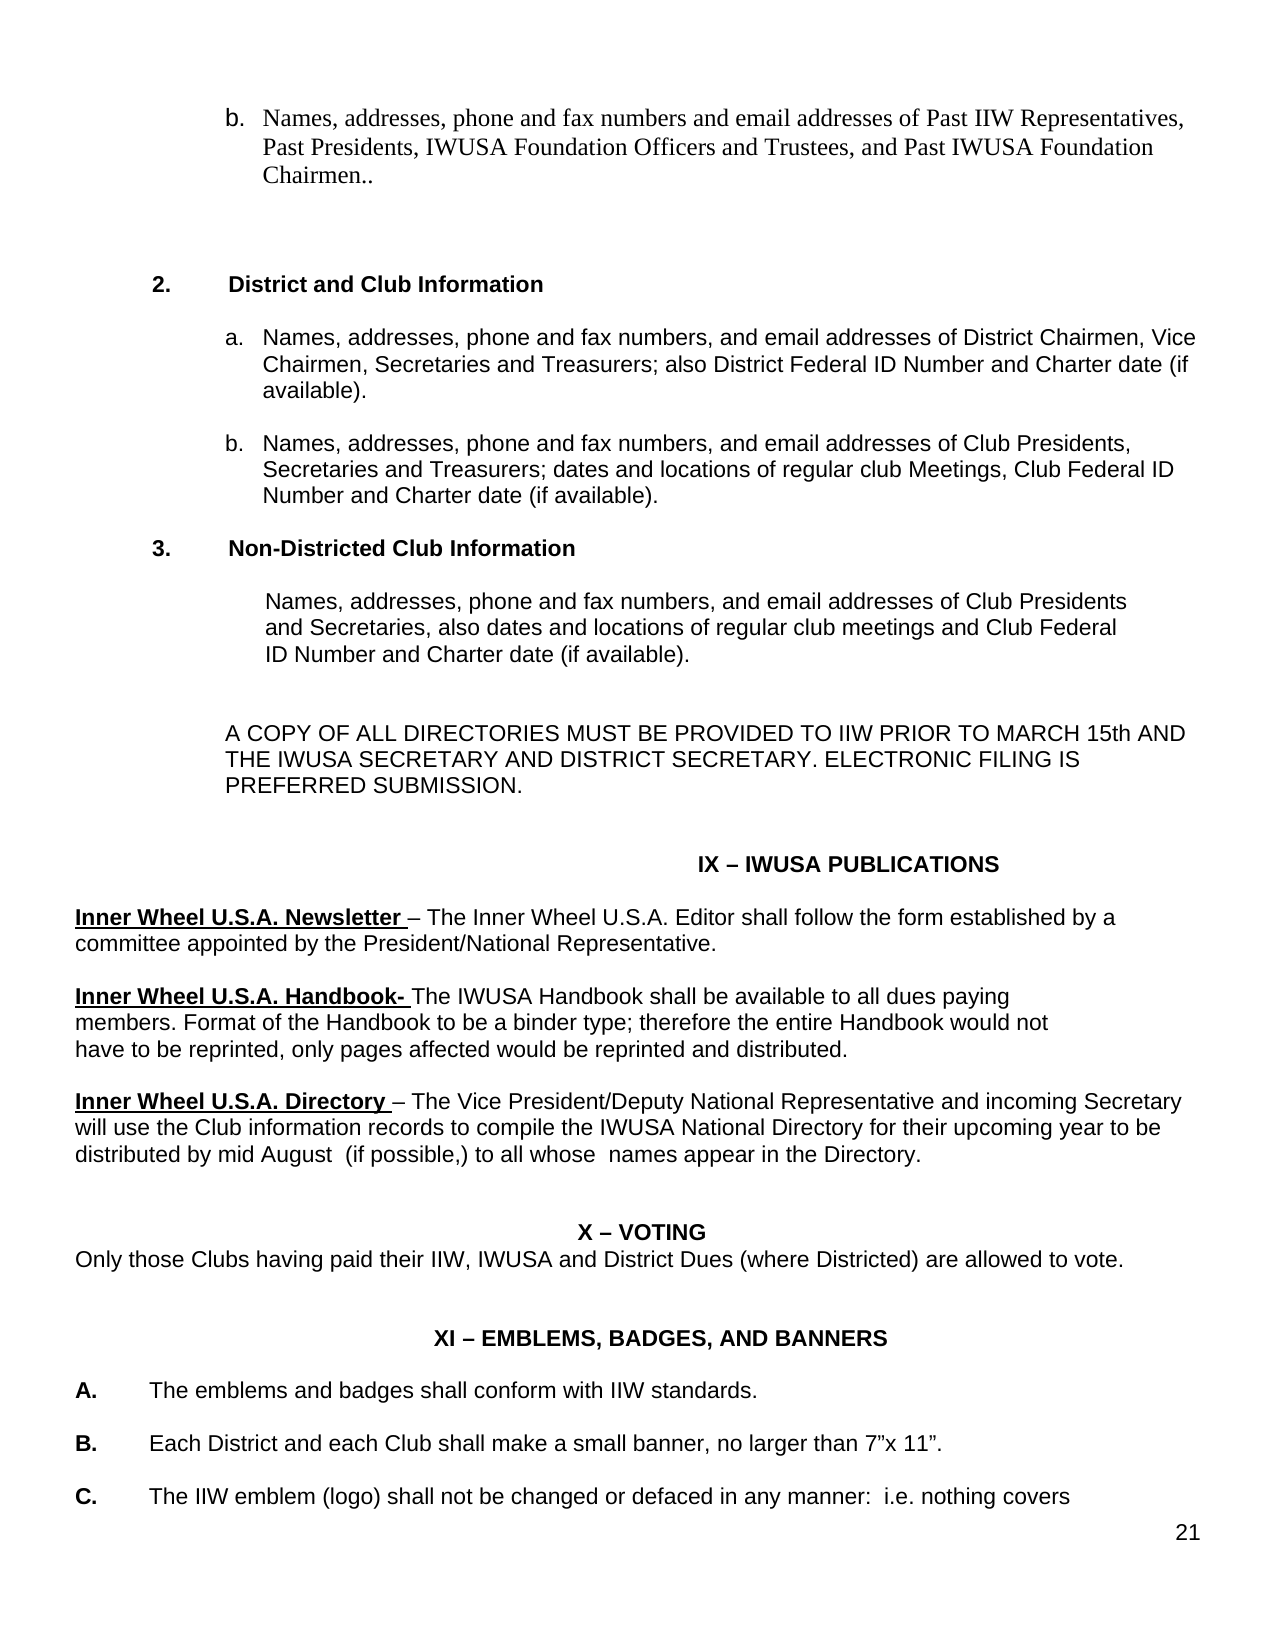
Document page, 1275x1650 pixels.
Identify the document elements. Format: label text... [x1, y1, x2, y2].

list The emblems and badges shall conform with IIW standards. [75, 1377, 1212, 1404]
list Names, addresses, phone and fax numbers and email addresses of Past IIW Representatives, Past Presidents, IWUSA Foundation Officers and Trustees, and Past IWUSA Foundation Chairmen.. [225, 103, 1191, 189]
list Names, addresses, phone and fax numbers, and email addresses of Club Presidents, Secretaries and Treasurers; dates and locations of regular club Meetings, Club Federal ID Number and Charter date (if available). [225, 430, 1175, 509]
text Inner Wheel U.S.A. Handbook- The IWUSA Handbook shall be available to all dues paying members. Format of the Handbook to be a binder type; therefore the entire Handbook would not have to be reprinted, only pages affected would be reprinted and distributed. [75, 983, 1068, 1062]
text A COPY OF ALL DIRECTORIES MUST BE PROVIDED TO IIW PRIOR TO MARCH 15th AND THE IWUSA SECRETARY AND DISTRICT SECRETARY. ELECTRONIC FILING IS PREFERRED SUBMISSION. [225, 720, 1188, 799]
text Names, addresses, phone and fax numbers, and email addresses of Club Presidents and Secretaries, also dates and locations of regular club meetings and Club Federal ID Number and Charter date (if available). [265, 588, 1129, 667]
list District and Club Information [152, 271, 1212, 298]
text Only those Clubs having paid their IIW, IWUSA and District Dues (where Districted) are allowed to vote. [75, 1246, 1192, 1272]
subtitle – EMBLEMS, BADGES, AND BANNERS [111, 1325, 1210, 1351]
list The IIW emblem (logo) shall not be changed or defaced in any manner: i.e. nothing covers [75, 1483, 1212, 1509]
subtitle Non-Districted Club Information [152, 535, 1212, 561]
subtitle – IWUSA PUBLICATIONS [487, 851, 1211, 878]
text Inner Wheel U.S.A. Newsletter – The Inner Wheel U.S.A. Editor shall follow the form established by a committee appointed by the President/National Representative. [75, 904, 1118, 957]
subtitle – VOTING [73, 1219, 1211, 1246]
list Names, addresses, phone and fax numbers, and email addresses of District Chairmen, Vice Chairmen, Secretaries and Treasurers; also District Federal ID Number and Charter date (if available). [225, 324, 1197, 403]
text Inner Wheel U.S.A. Directory – The Vice President/Deputy National Representative and incoming Secretary will use the Club information records to compile the IWUSA National Directory for their upcoming year to be distributed by mid August (if possible,) to all whose names appear in the Directory. [75, 1088, 1184, 1167]
list Each District and each Club shall make a small banner, no larger than 7”x 11”. [75, 1430, 1212, 1457]
